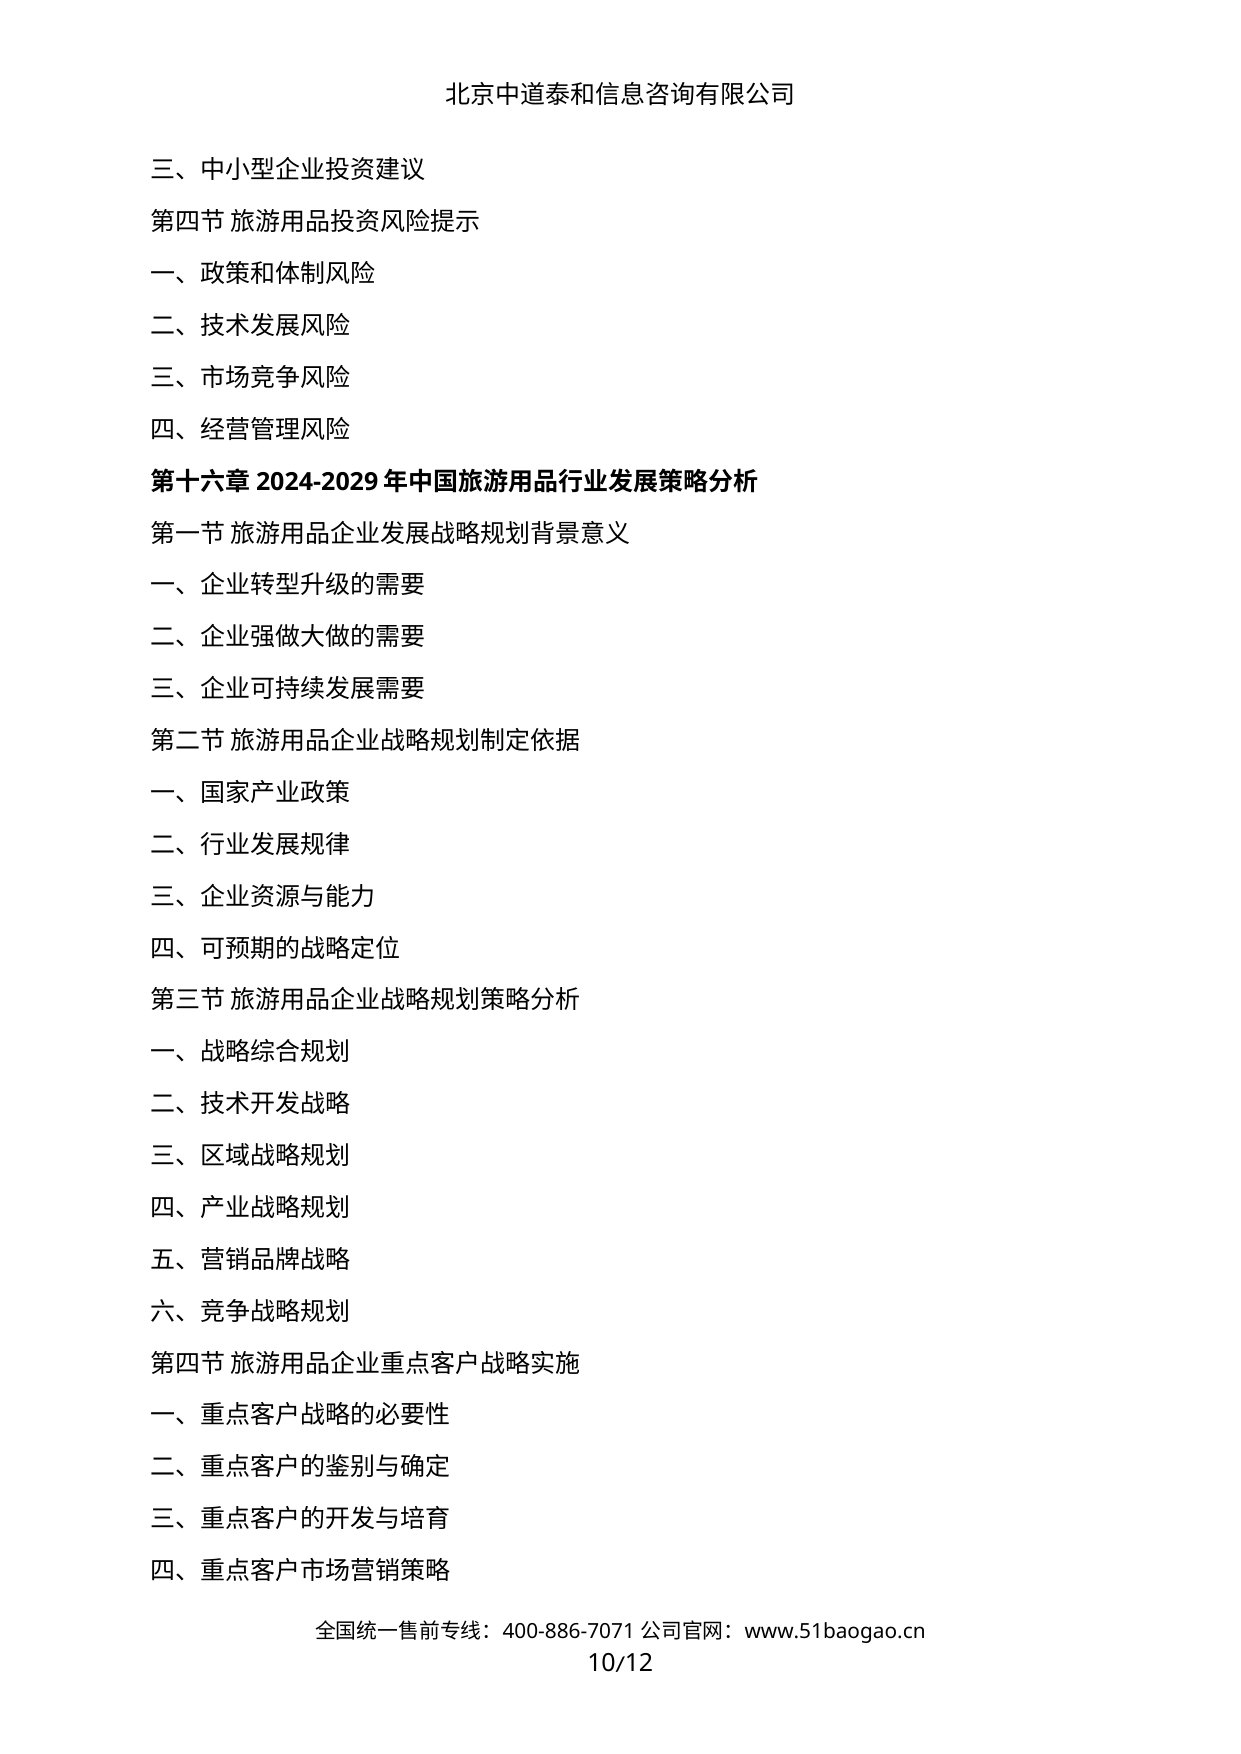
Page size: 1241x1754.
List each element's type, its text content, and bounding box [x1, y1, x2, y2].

text 三、中小型企业投资建议 [150, 150, 1090, 186]
text 一、政策和体制风险 [150, 254, 1090, 290]
text 五、营销品牌战略 [150, 1239, 1090, 1276]
text 第四节 旅游用品企业重点客户战略实施 [150, 1343, 1090, 1379]
text 第二节 旅游用品企业战略规划制定依据 [150, 721, 1090, 757]
text 二、技术开发战略 [150, 1084, 1090, 1120]
text 第十六章 2024-2029年中国旅游用品行业发展策略分析 [150, 461, 1090, 497]
text 二、重点客户的鉴别与确定 [150, 1447, 1090, 1483]
text 第三节 旅游用品企业战略规划策略分析 [150, 980, 1090, 1016]
text 一、重点客户战略的必要性 [150, 1395, 1090, 1431]
text 一、战略综合规划 [150, 1032, 1090, 1068]
text 三、企业可持续发展需要 [150, 669, 1090, 705]
text 四、经营管理风险 [150, 409, 1090, 446]
text 六、竞争战略规划 [150, 1291, 1090, 1327]
text 三、市场竞争风险 [150, 357, 1090, 394]
text 三、企业资源与能力 [150, 876, 1090, 912]
text 三、重点客户的开发与培育 [150, 1499, 1090, 1535]
text 四、产业战略规划 [150, 1187, 1090, 1224]
text 二、技术发展风险 [150, 306, 1090, 342]
text 四、可预期的战略定位 [150, 928, 1090, 964]
text 一、国家产业政策 [150, 772, 1090, 809]
text 一、企业转型升级的需要 [150, 565, 1090, 601]
text 三、区域战略规划 [150, 1136, 1090, 1172]
text 第一节 旅游用品企业发展战略规划背景意义 [150, 513, 1090, 549]
text 第四节 旅游用品投资风险提示 [150, 202, 1090, 238]
text 二、行业发展规律 [150, 824, 1090, 861]
text 二、企业强做大做的需要 [150, 617, 1090, 653]
text 四、重点客户市场营销策略 [150, 1551, 1090, 1587]
